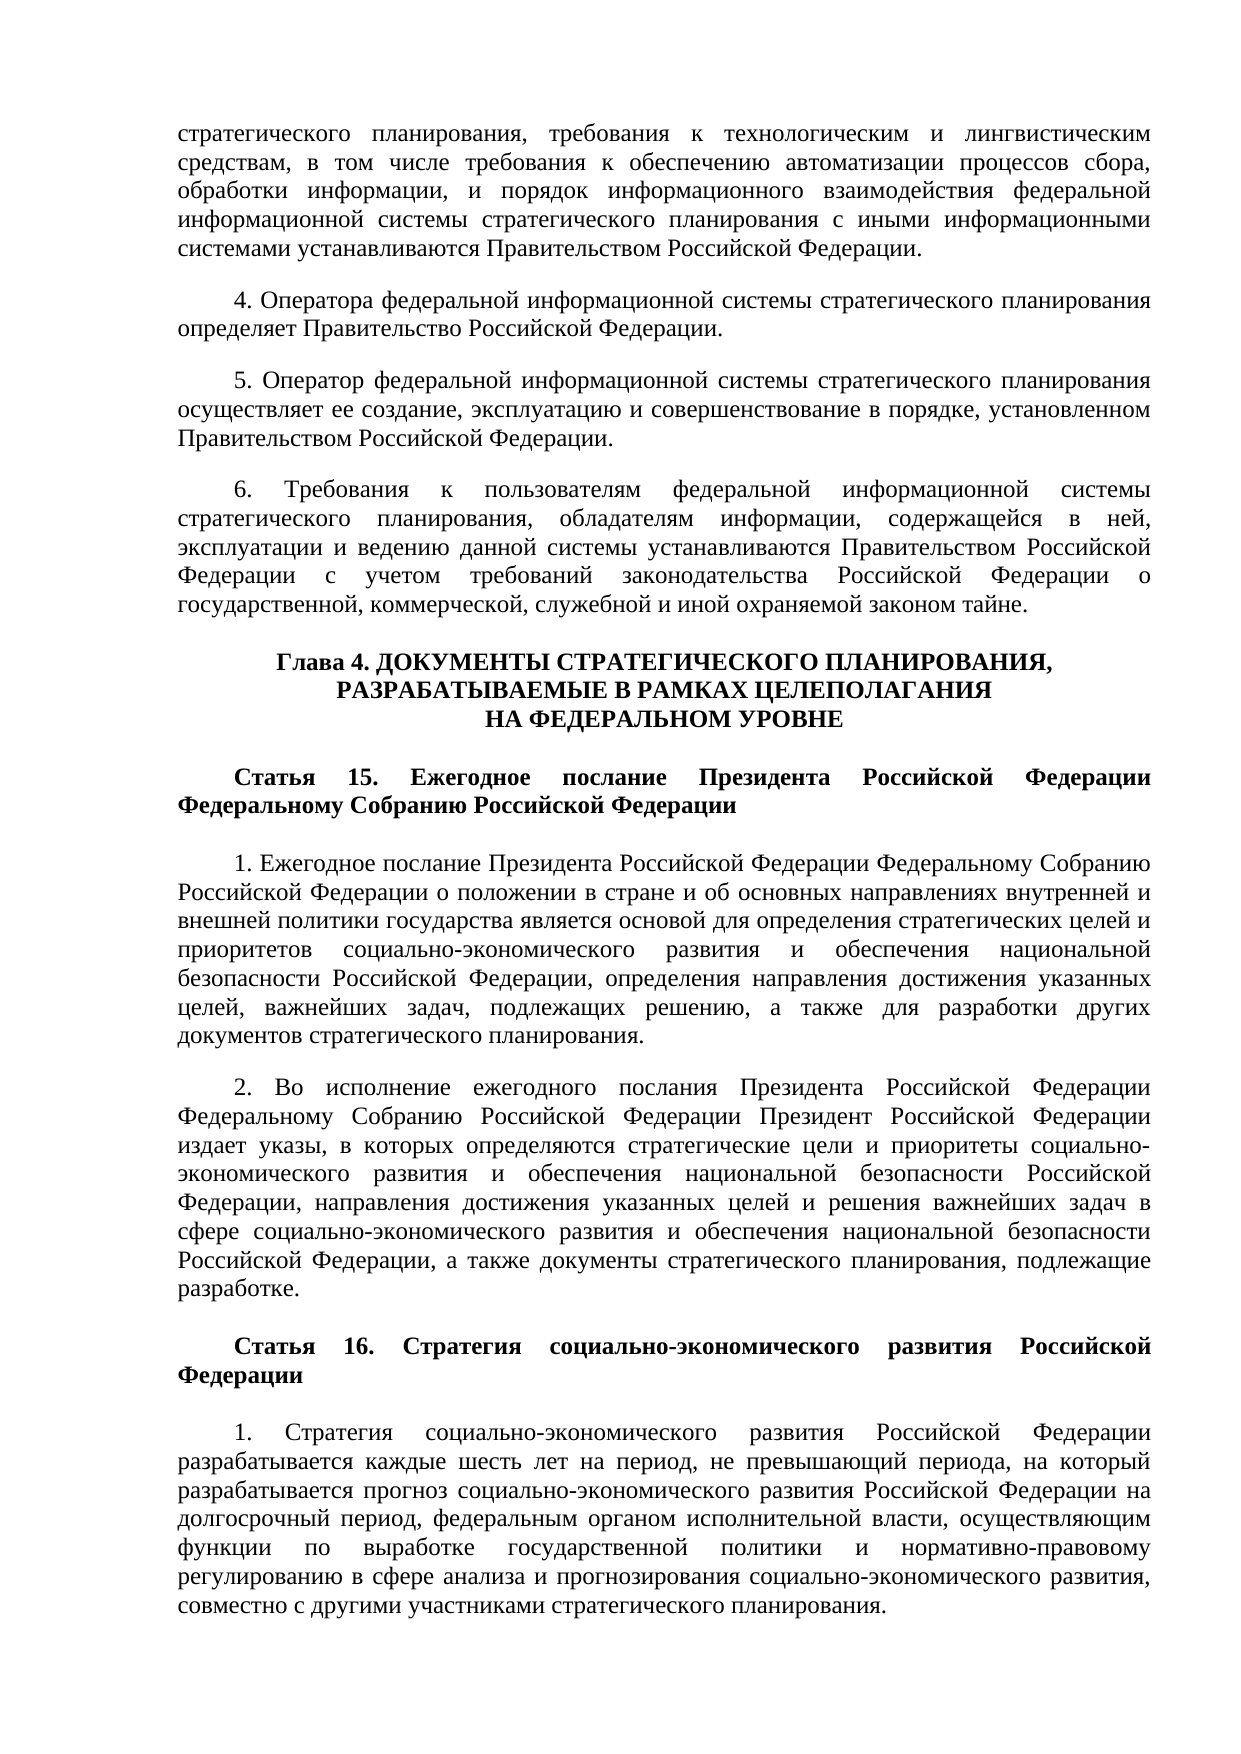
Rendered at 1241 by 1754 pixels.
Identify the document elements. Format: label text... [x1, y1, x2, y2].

title Глава 4. ДОКУМЕНТЫ СТРАТЕГИЧЕСКОГО ПЛАНИРОВАНИЯ, [177, 647, 1152, 676]
text 1. Ежегодное послание Президента Российской Федерации Федеральному Собранию Российской Федерации о положении в стране и об основных направлениях внутренней и внешней политики государства является основой для определения стратегических целей и приоритетов социально-экономического развития и обеспечения национальной безопасности Российской Федерации, определения направления достижения указанных целей, важнейших задач, подлежащих решению, а также для разработки других документов стратегического планирования. [177, 848, 1152, 1049]
text 1. Стратегия социально-экономического развития Российской Федерации разрабатывается каждые шесть лет на период, не превышающий периода, на который разрабатывается прогноз социально-экономического развития Российской Федерации на долгосрочный период, федеральным органом исполнительной власти, осуществляющим функции по выработке государственной политики и нормативно-правовому регулированию в сфере анализа и прогнозирования социально-экономического развития, совместно с другими участниками стратегического планирования. [177, 1417, 1152, 1618]
title Статья 16. Стратегия социально-экономического развития Российской Федерации [177, 1331, 1152, 1388]
title РАЗРАБАТЫВАЕМЫЕ В РАМКАХ ЦЕЛЕПОЛАГАНИЯ [177, 676, 1152, 704]
text 4. Оператора федеральной информационной системы стратегического планирования определяет Правительство Российской Федерации. [177, 285, 1152, 342]
text 6. Требования к пользователям федеральной информационной системы стратегического планирования, обладателям информации, содержащейся в ней, эксплуатации и ведению данной системы устанавливаются Правительством Российской Федерации с учетом требований законодательства Российской Федерации о государственной, коммерческой, служебной и иной охраняемой законом тайне. [177, 474, 1152, 618]
title НА ФЕДЕРАЛЬНОМ УРОВНЕ [177, 704, 1152, 733]
text 2. Во исполнение ежегодного послания Президента Российской Федерации Федеральному Собранию Российской Федерации Президент Российской Федерации издает указы, в которых определяются стратегические цели и приоритеты социально-экономического развития и обеспечения национальной безопасности Российской Федерации, направления достижения указанных целей и решения важнейших задач в сфере социально-экономического развития и обеспечения национальной безопасности Российской Федерации, а также документы стратегического планирования, подлежащие разработке. [177, 1072, 1152, 1302]
title Статья 15. Ежегодное послание Президента Российской Федерации Федеральному Собранию Российской Федерации [177, 762, 1152, 819]
text 5. Оператор федеральной информационной системы стратегического планирования осуществляет ее создание, эксплуатацию и совершенствование в порядке, установленном Правительством Российской Федерации. [177, 365, 1152, 451]
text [177, 118, 1152, 262]
